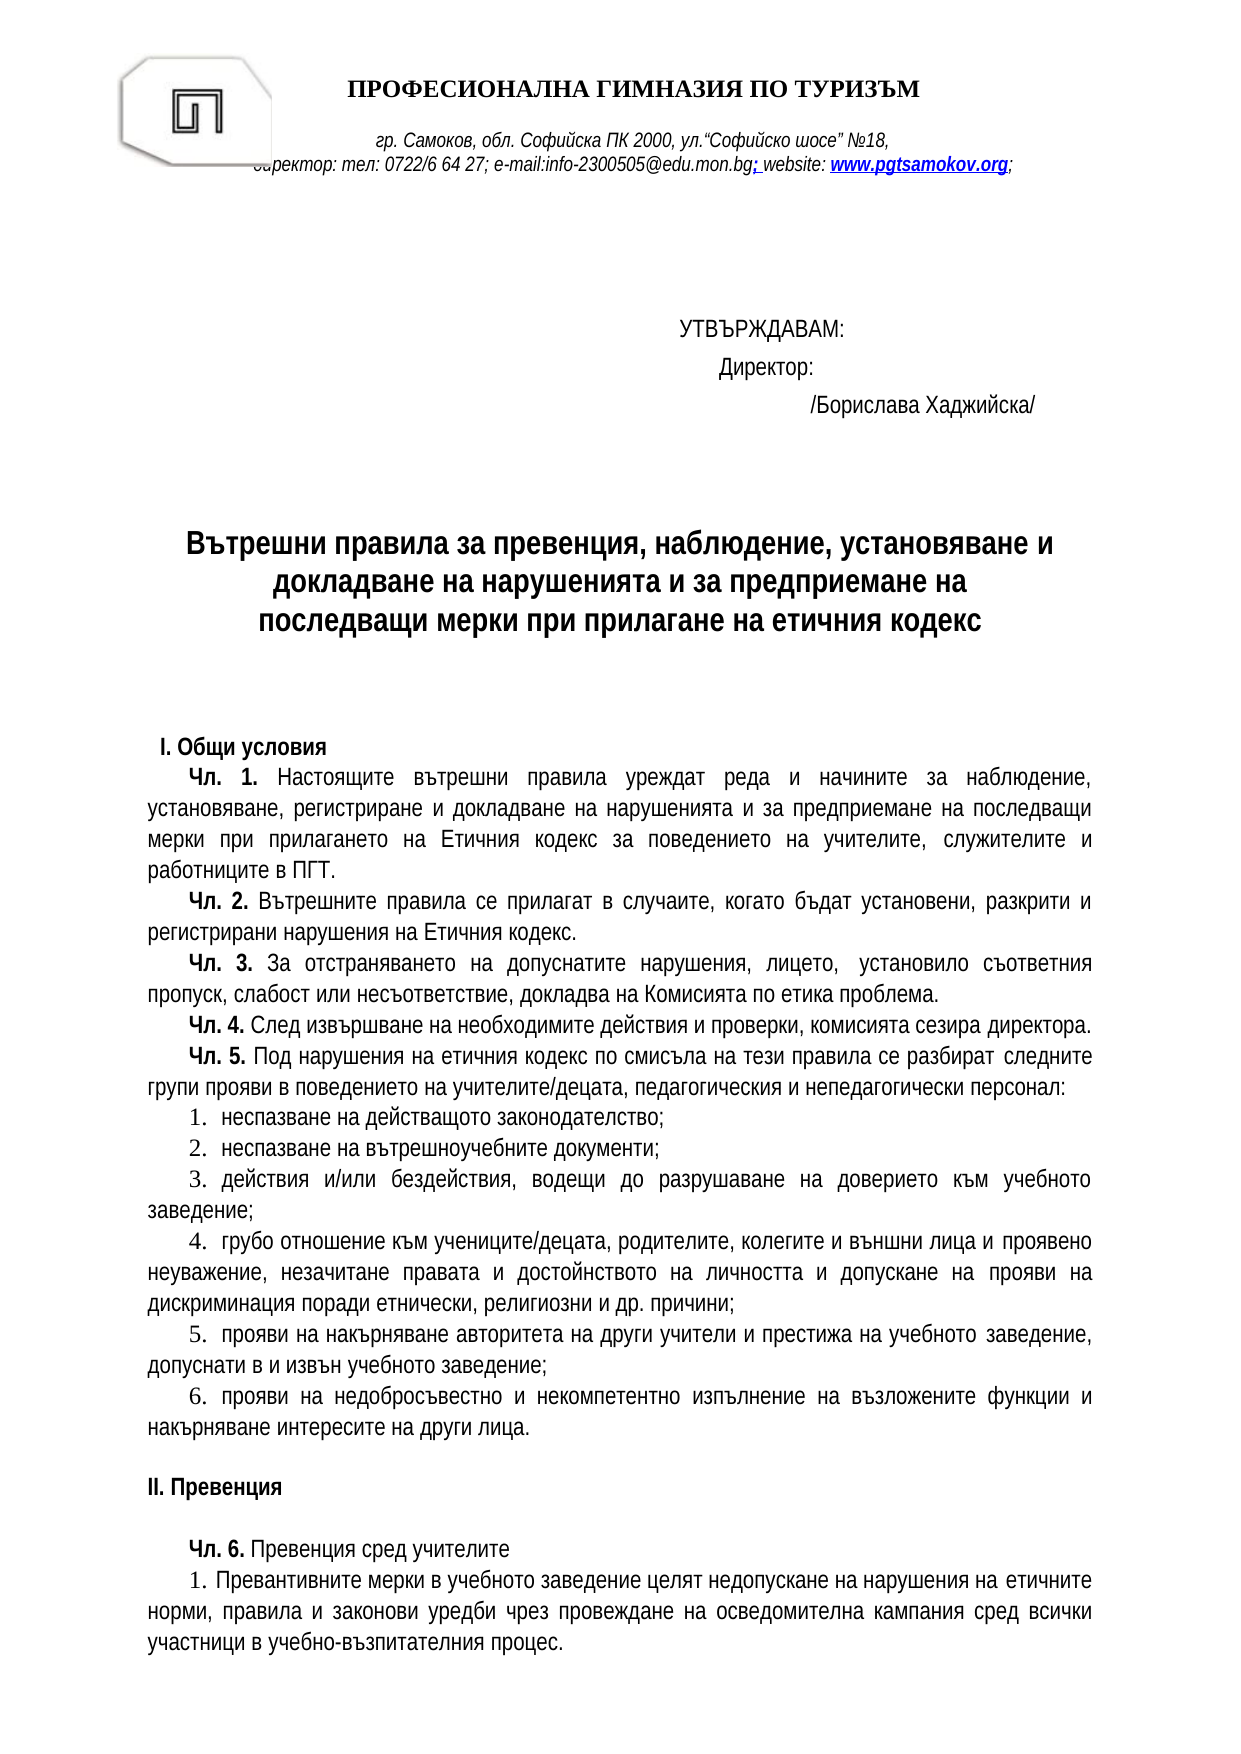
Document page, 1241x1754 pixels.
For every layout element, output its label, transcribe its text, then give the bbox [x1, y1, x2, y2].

text Чл. 5. Под нарушения на етичния кодекс по смисъла на тези правила се разбират следните групи прояви в поведението на учителите/децата, педагогическия и непедагогически персонал: [147, 1041, 1093, 1100]
text Чл. 1. Настоящите вътрешни правила уреждат реда и начините за наблюдение, установяване, регистриране и докладване на нарушенията и за предприемане на последващи мерки при прилагането на Етичния кодекс за поведението на учителите, служителите и работниците в ПГТ. [147, 762, 1092, 884]
text УТВЪРЖДАВАМ: [679, 314, 1132, 343]
list действия и/или бездействия, водещи до разрушаване на доверието към учебното заведение; [147, 1164, 1092, 1224]
list неспазване на действащото законодателство; [189, 1102, 1132, 1131]
text Чл. 2. Вътрешните правила се прилагат в случаите, когато бъдат установени, разкрити и регистрирани нарушения на Етичния кодекс. [147, 886, 1092, 946]
text Директор: [679, 352, 1132, 381]
list Превантивните мерки в учебното заведение целят недопускане на нарушения на етичните норми, правила и законови уредби чрез провеждане на осведомителна кампания сред всички участници в учебно-възпитателния процес. [147, 1565, 1092, 1656]
subtitle І. Общи условия [160, 732, 1132, 760]
list прояви на недобросъвестно и некомпетентно изпълнение на възложените функции и накърняване интересите на други лица. [147, 1381, 1092, 1441]
text /Борислава Хаджийска/ [679, 390, 1132, 419]
text Чл. 6. Превенция сред учителите [189, 1534, 1132, 1562]
list неспазване на вътрешноучебните документи; [189, 1133, 1132, 1162]
subtitle ІІ. Превенция [147, 1472, 1132, 1500]
text Чл. 3. За отстраняването на допуснатите нарушения, лицето, установило съответния пропуск, слабост или несъответствие, докладва на Комисията по етика проблема. [147, 948, 1093, 1007]
list прояви на накърняване авторитета на други учители и престижа на учебното заведение, допуснати в и извън учебното заведение; [147, 1319, 1092, 1379]
list грубо отношение към учениците/децата, родителите, колегите и външни лица и проявено неуважение, незачитане правата и достойнството на личността и допускане на прояви на дискриминация поради етнически, религиозни и др. причини; [147, 1226, 1092, 1317]
picture [115, 53, 272, 165]
title последващи мерки при прилагане на етичния кодекс [159, 600, 1080, 638]
text Чл. 4. След извършване на необходимите действия и проверки, комисията сезира директора. [147, 1010, 1092, 1038]
title Вътрешни правила за превенция, наблюдение, установяване и докладване на нарушенията и за предприемане на [159, 523, 1080, 600]
